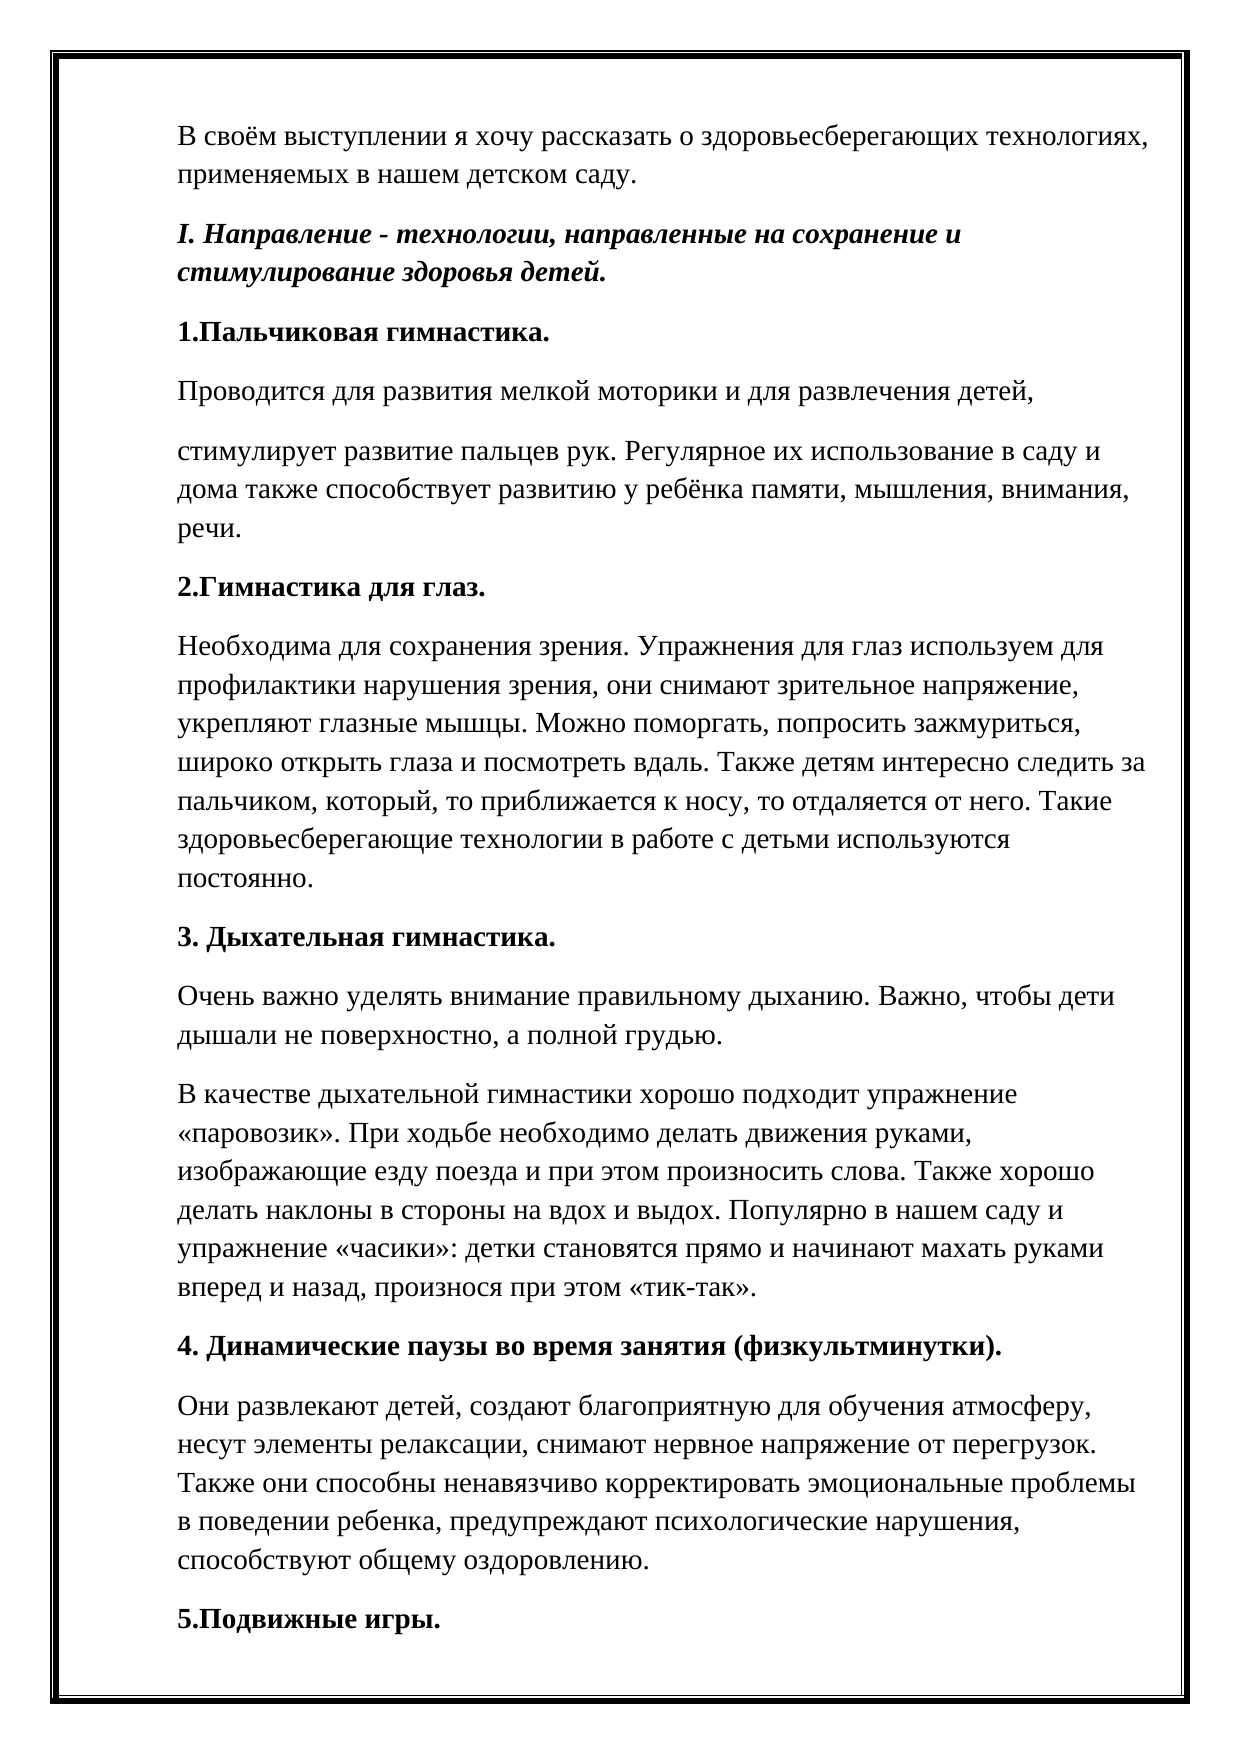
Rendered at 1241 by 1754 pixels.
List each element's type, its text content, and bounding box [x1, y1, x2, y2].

text Очень важно уделять внимание правильному дыханию. Важно, чтобы дети дышали не поверхностно, а полной грудью. [177, 978, 1152, 1051]
text Необходима для сохранения зрения. Упражнения для глаз используем для профилактики нарушения зрения, они снимают зрительное напряжение, укрепляют глазные мышцы. Можно поморгать, попросить зажмуриться, широко открыть глаза и посмотреть вдаль. Также детям интересно следить за пальчиком, который, то приближается к носу, то отдаляется от него. Такие здоровьесберегающие технологии в работе с детьми используются постоянно. [177, 628, 1152, 893]
text 1.Пальчиковая гимнастика. [177, 314, 1152, 347]
text стимулирует развитие пальцев рук. Регулярное их использование в саду и дома также способствует развитию у ребёнка памяти, мышления, внимания, речи. [177, 433, 1152, 543]
text В своём выступлении я хочу рассказать о здоровьесберегающих технологиях, применяемых в нашем детском саду. [177, 118, 1152, 190]
text Они развлекают детей, создают благоприятную для обучения атмосферу, несут элементы релаксации, снимают нервное напряжение от перегрузок. Также они способны ненавязчиво корректировать эмоциональные проблемы в поведении ребенка, предупреждают психологические нарушения, способствуют общему оздоровлению. [177, 1388, 1152, 1576]
text 2.Гимнастика для глаз. [177, 569, 1152, 603]
text 4. Динамические паузы во время занятия (физкультминутки). [177, 1328, 1152, 1362]
text I. Направление - технологии, направленные на сохранение и стимулирование здоровья детей. [177, 216, 1152, 288]
text 5.Подвижные игры. [177, 1601, 1152, 1635]
text Проводится для развития мелкой моторики и для развлечения детей, [177, 373, 1152, 407]
text В качестве дыхательной гимнастики хорошо подходит упражнение «паровозик». При ходьбе необходимо делать движения руками, изображающие езду поезда и при этом произносить слова. Также хорошо делать наклоны в стороны на вдох и выдох. Популярно в нашем саду и упражнение «часики»: детки становятся прямо и начинают махать руками вперед и назад, произнося при этом «тик-так». [177, 1076, 1152, 1303]
text 3. Дыхательная гимнастика. [177, 919, 1152, 953]
